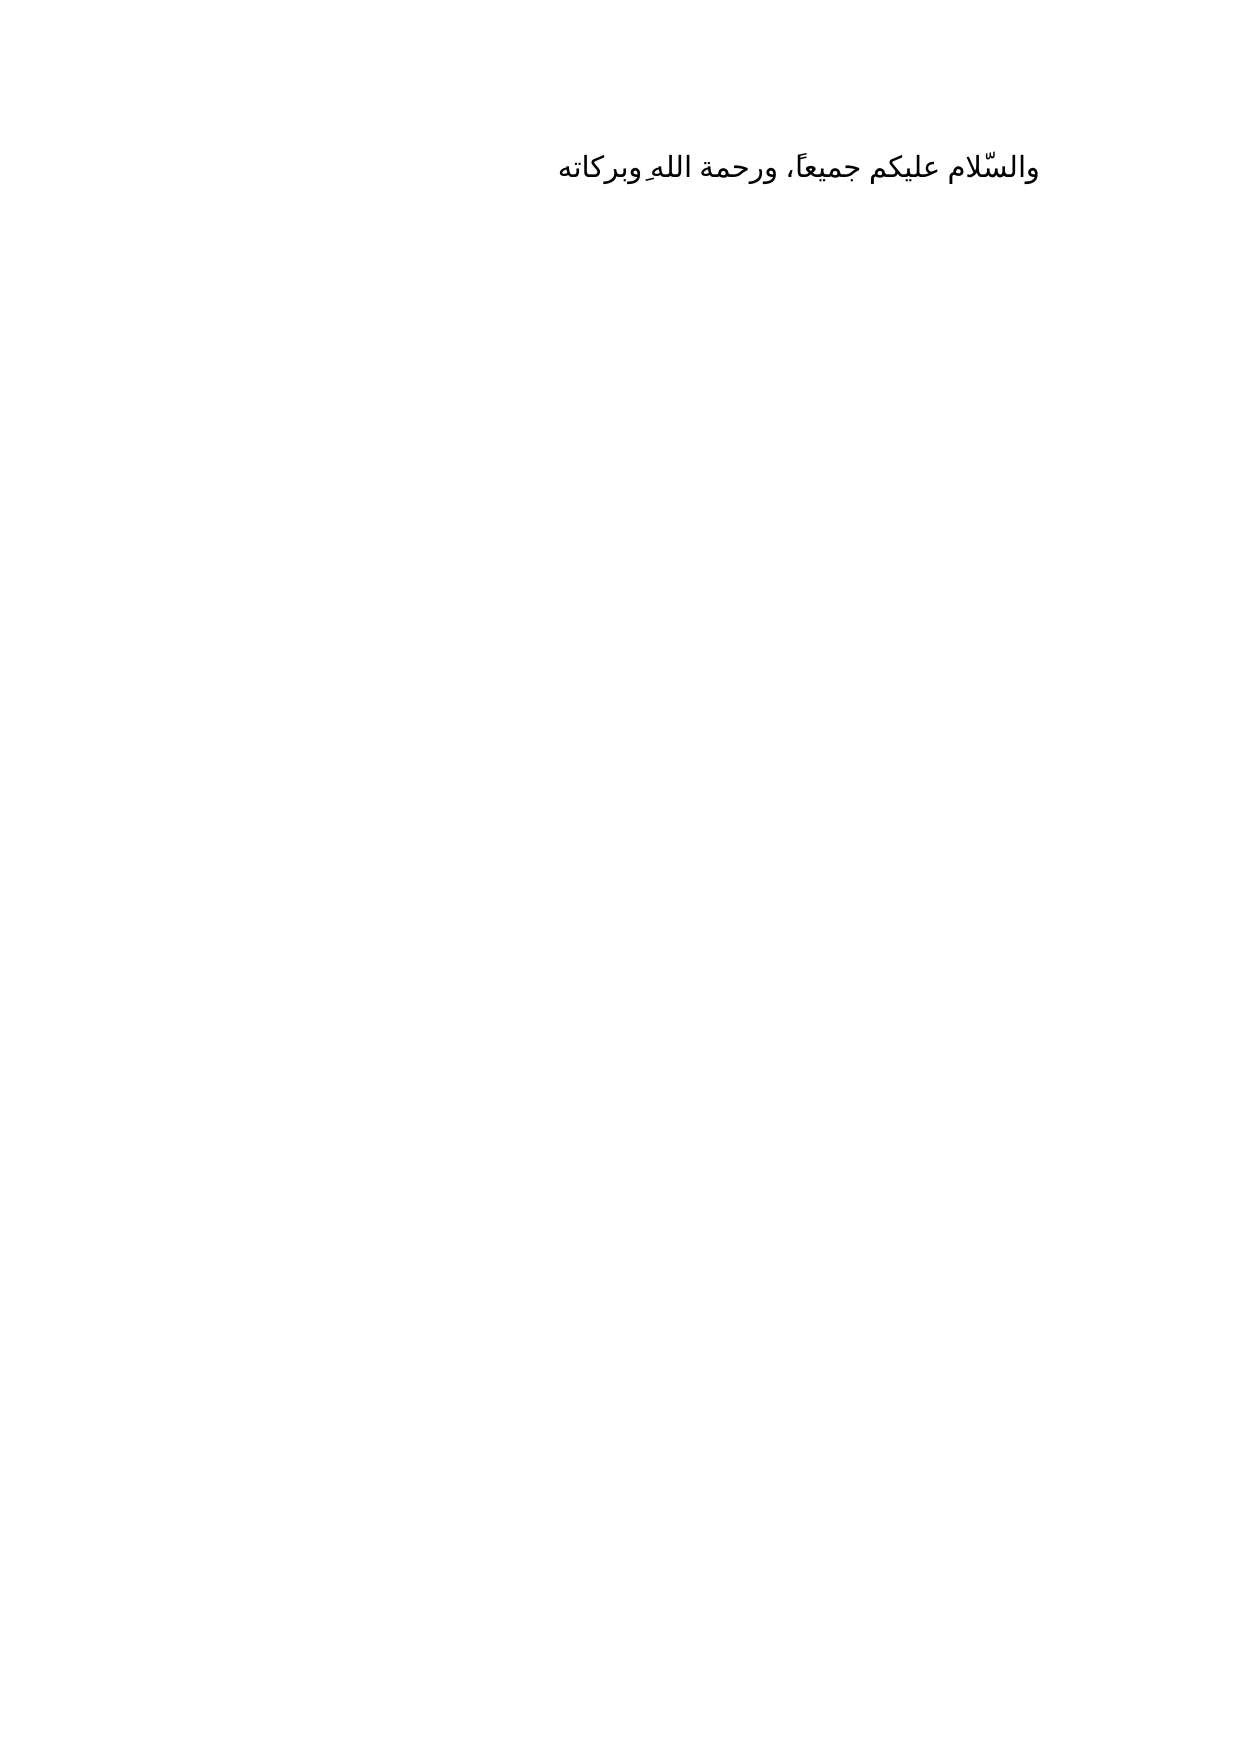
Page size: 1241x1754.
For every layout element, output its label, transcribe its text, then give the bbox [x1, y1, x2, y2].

text والسّلام عليكم جميعاً، ورحمة الله ِوبركاته [187, 150, 1053, 219]
